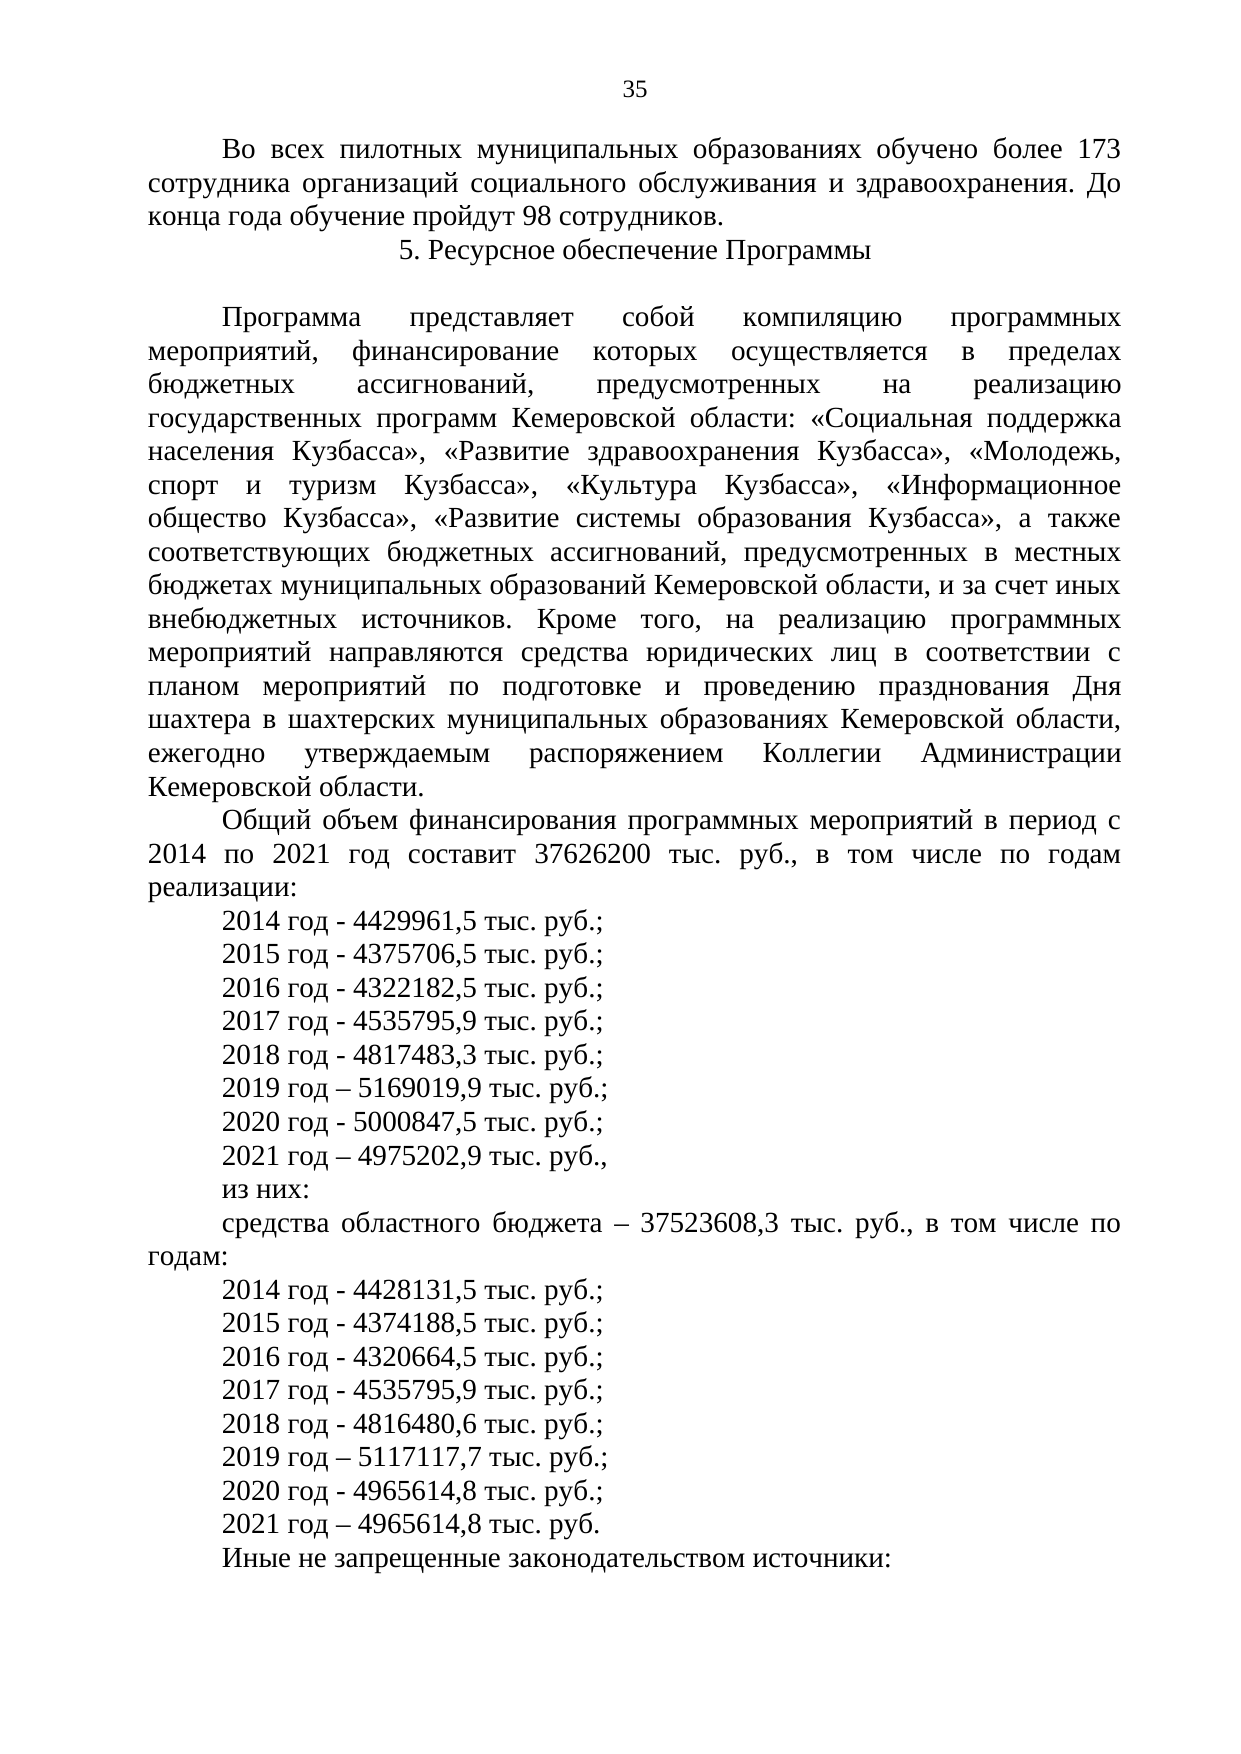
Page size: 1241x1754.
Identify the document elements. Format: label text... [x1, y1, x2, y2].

text 2014 год - 4429961,5 тыс. руб.; [148, 903, 1122, 936]
title 5. Ресурсное обеспечение Программы [148, 232, 1122, 266]
text 2015 год - 4375706,5 тыс. руб.; [148, 936, 1122, 970]
text 2016 год - 4322182,5 тыс. руб.; [148, 970, 1122, 1003]
text 2018 год - 4816480,6 тыс. руб.; [148, 1406, 1122, 1439]
text 2017 год - 4535795,9 тыс. руб.; [148, 1372, 1122, 1406]
text 2021 год – 4975202,9 тыс. руб., [148, 1138, 1122, 1171]
text средства областного бюджета – 37523608,3 тыс. руб., в том числе по годам: [148, 1205, 1122, 1272]
text 2014 год - 4428131,5 тыс. руб.; [148, 1272, 1122, 1305]
text 2017 год - 4535795,9 тыс. руб.; [148, 1003, 1122, 1037]
text 2019 год – 5169019,9 тыс. руб.; [148, 1071, 1122, 1104]
text 2021 год – 4965614,8 тыс. руб. [148, 1507, 1122, 1540]
text 2019 год – 5117117,7 тыс. руб.; [148, 1439, 1122, 1473]
text Во всех пилотных муниципальных образованиях обучено более 173 сотрудника организаций социального обслуживания и здравоохранения. До конца года обучение пройдут 98 сотрудников. [148, 131, 1122, 232]
text 2018 год - 4817483,3 тыс. руб.; [148, 1037, 1122, 1071]
text 2015 год - 4374188,5 тыс. руб.; [148, 1305, 1122, 1339]
text из них: [148, 1171, 1122, 1205]
text 2016 год - 4320664,5 тыс. руб.; [148, 1339, 1122, 1372]
text Иные не запрещенные законодательством источники: [148, 1540, 1122, 1574]
text Программа представляет собой компиляцию программных мероприятий, финансирование которых осуществляется в пределах бюджетных ассигнований, предусмотренных на реализацию государственных программ Кемеровской области: «Социальная поддержка населения Кузбасса», «Развитие здравоохранения Кузбасса», «Молодежь, спорт и туризм Кузбасса», «Культура Кузбасса», «Информационное общество Кузбасса», «Развитие системы образования Кузбасса», а также соответствующих бюджетных ассигнований, предусмотренных в местных бюджетах муниципальных образований Кемеровской области, и за счет иных внебюджетных источников. Кроме того, на реализацию программных мероприятий направляются средства юридических лиц в соответствии с планом мероприятий по подготовке и проведению празднования Дня шахтера в шахтерских муниципальных образованиях Кемеровской области, ежегодно утверждаемым распоряжением Коллегии Администрации Кемеровской области. [148, 299, 1122, 802]
text 2020 год - 5000847,5 тыс. руб.; [148, 1104, 1122, 1138]
text Общий объем финансирования программных мероприятий в период с 2014 по 2021 год составит 37626200 тыс. руб., в том числе по годам реализации: [148, 802, 1122, 903]
text 2020 год - 4965614,8 тыс. руб.; [148, 1473, 1122, 1507]
